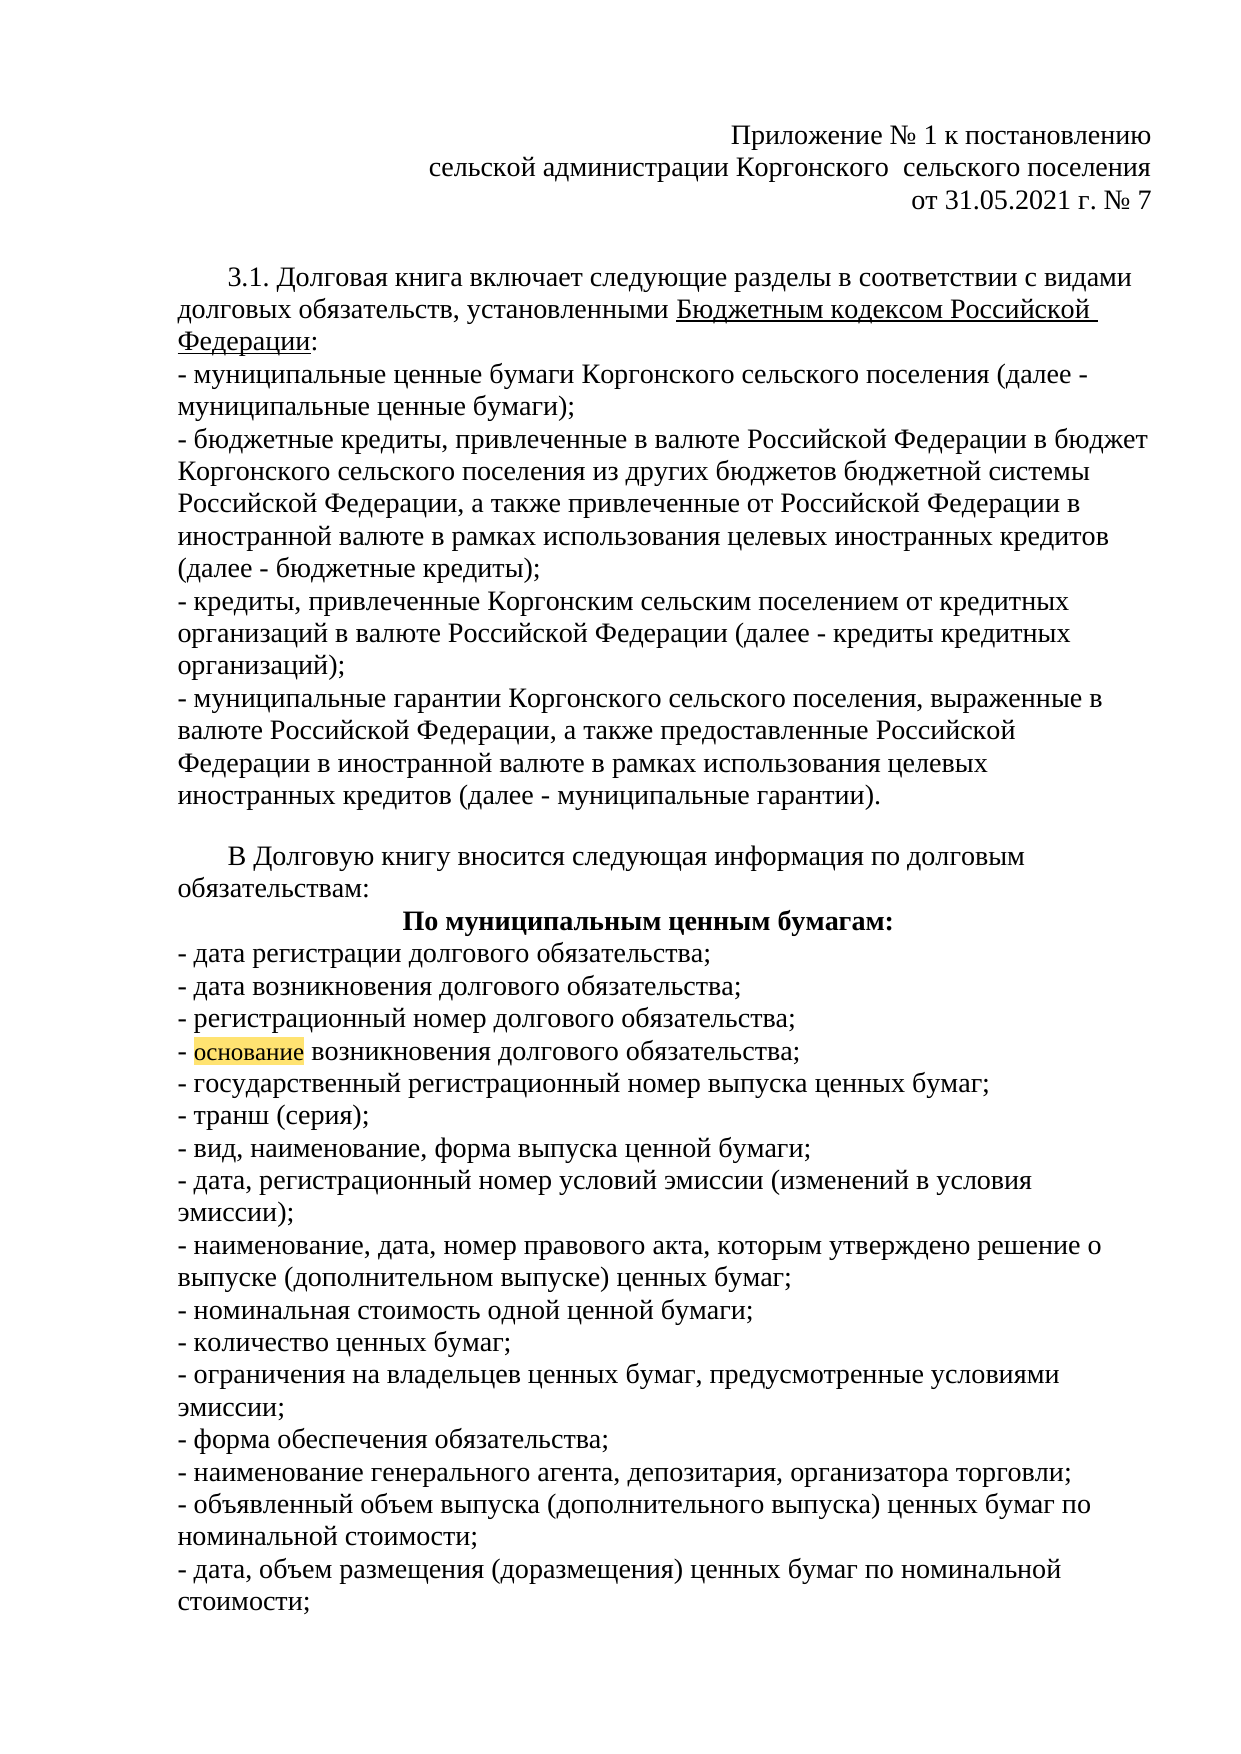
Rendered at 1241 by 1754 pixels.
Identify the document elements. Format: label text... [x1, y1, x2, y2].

text сельской администрации Коргонского сельского поселения [177, 151, 1152, 183]
text от 31.05.2021 г. № 7 [177, 183, 1152, 215]
text Приложение № 1 к постановлению [177, 118, 1152, 151]
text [177, 839, 1152, 1617]
text 3.1. Долговая книга включает следующие разделы в соответствии с видами долговых обязательств, установленными Бюджетным кодексом Российской Федерации: - муниципальные ценные бумаги Коргонского сельского поселения (далее - муниципальные ценные бумаги); - бюджетные кредиты, привлеченные в валюте Российской Федерации в бюджет Коргонского сельского поселения из других бюджетов бюджетной системы Российской Федерации, а также привлеченные от Российской Федерации в иностранной валюте в рамках использования целевых иностранных кредитов (далее - бюджетные кредиты); - кредиты, привлеченные Коргонским сельским поселением от кредитных организаций в валюте Российской Федерации (далее - кредиты кредитных организаций); - муниципальные гарантии Коргонского сельского поселения, выраженные в валюте Российской Федерации, а также предоставленные Российской Федерации в иностранной валюте в рамках использования целевых иностранных кредитов (далее - муниципальные гарантии). [177, 260, 1152, 839]
